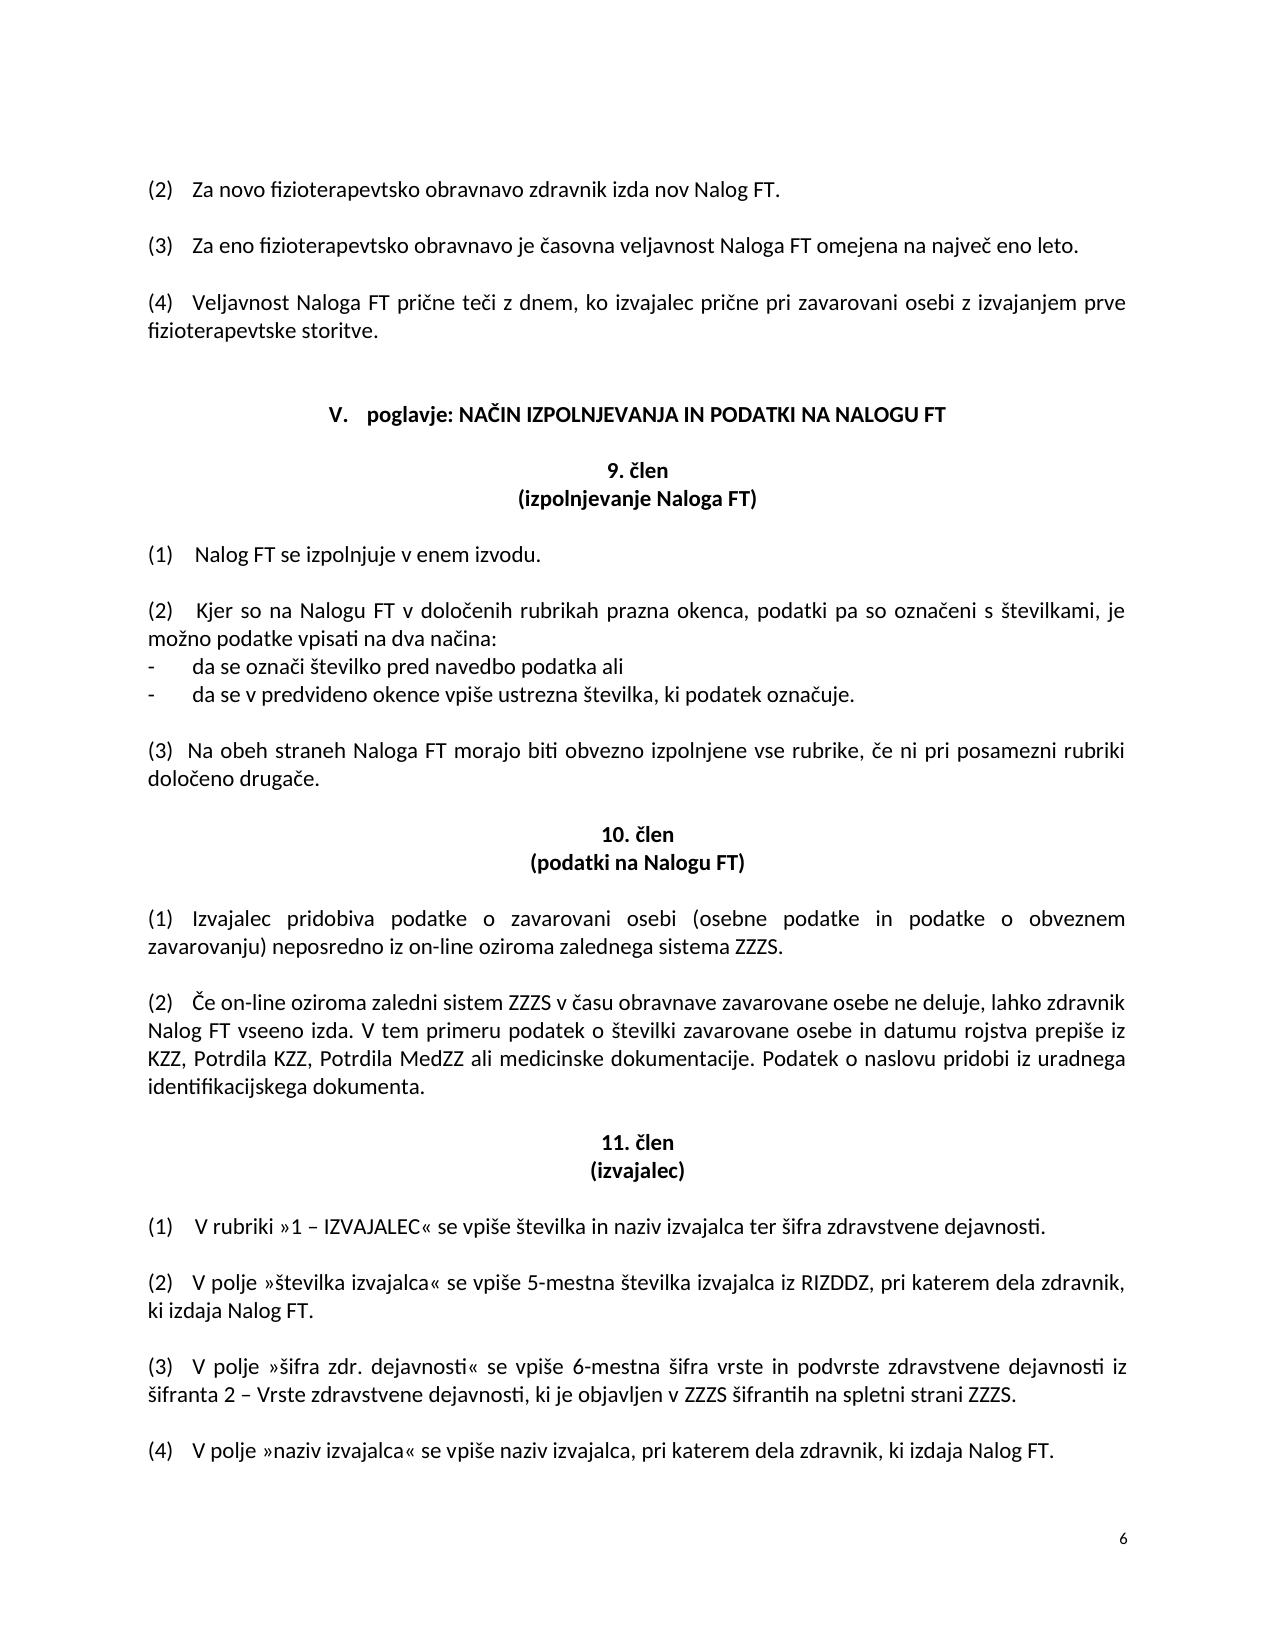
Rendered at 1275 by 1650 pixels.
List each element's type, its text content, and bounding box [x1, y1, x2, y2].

list (podatki na Nalogu FT) [148, 848, 1127, 876]
text (izvajalec) [148, 1156, 1127, 1184]
list V polje »številka izvajalca« se vpiše 5-mestna številka izvajalca iz RIZDDZ, pri katerem dela zdravnik, ki izdaja Nalog FT. [148, 1268, 1127, 1324]
list Za novo fizioterapevtsko obravnavo zdravnik izda nov Nalog FT. [148, 176, 1127, 204]
list da se označi številko pred navedbo podatka ali [148, 652, 1127, 680]
list Izvajalec pridobiva podatke o zavarovani osebi (osebne podatke in podatke o obveznem zavarovanju) neposredno iz on-line oziroma zalednega sistema ZZZS. [148, 904, 1127, 960]
text (izpolnjevanje Naloga FT) [148, 484, 1127, 512]
list V rubriki »1 – IZVAJALEC« se vpiše številka in naziv izvajalca ter šifra zdravstvene dejavnosti. [148, 1212, 1127, 1240]
list da se v predvideno okence vpiše ustrezna številka, ki podatek označuje. [148, 680, 1127, 708]
list Veljavnost Naloga FT prične teči z dnem, ko izvajalec prične pri zavarovani osebi z izvajanjem prve fizioterapevtske storitve. [148, 288, 1127, 344]
text V. poglavje: NAČIN IZPOLNJEVANJA IN PODATKI NA NALOGU FT [148, 400, 1127, 428]
list 10. člen [148, 820, 1127, 848]
text 11. člen [148, 1128, 1127, 1156]
text (3) Na obeh straneh Naloga FT morajo biti obvezno izpolnjene vse rubrike, če ni pri posamezni rubriki določeno drugače. [148, 736, 1127, 792]
list V polje »naziv izvajalca« se vpiše naziv izvajalca, pri katerem dela zdravnik, ki izdaja Nalog FT. [148, 1437, 1127, 1464]
list Če on-line oziroma zaledni sistem ZZZS v času obravnave zavarovane osebe ne deluje, lahko zdravnik Nalog FT vseeno izda. V tem primeru podatek o številki zavarovane osebe in datumu rojstva prepiše iz KZZ, Potrdila KZZ, Potrdila MedZZ ali medicinske dokumentacije. Podatek o naslovu pridobi iz uradnega identifikacijskega dokumenta. [148, 988, 1127, 1100]
list Za eno fizioterapevtsko obravnavo je časovna veljavnost Naloga FT omejena na največ eno leto. [148, 232, 1127, 260]
list V polje »šifra zdr. dejavnosti« se vpiše 6-mestna šifra vrste in podvrste zdravstvene dejavnosti iz šifranta 2 – Vrste zdravstvene dejavnosti, ki je objavljen v ZZZS šifrantih na spletni strani ZZZS. [148, 1352, 1127, 1408]
list Nalog FT se izpolnjuje v enem izvodu. [148, 540, 1127, 568]
text (2) Kjer so na Nalogu FT v določenih rubrikah prazna okenca, podatki pa so označeni s številkami, je možno podatke vpisati na dva načina: [148, 596, 1127, 652]
text 9. člen [148, 456, 1127, 484]
